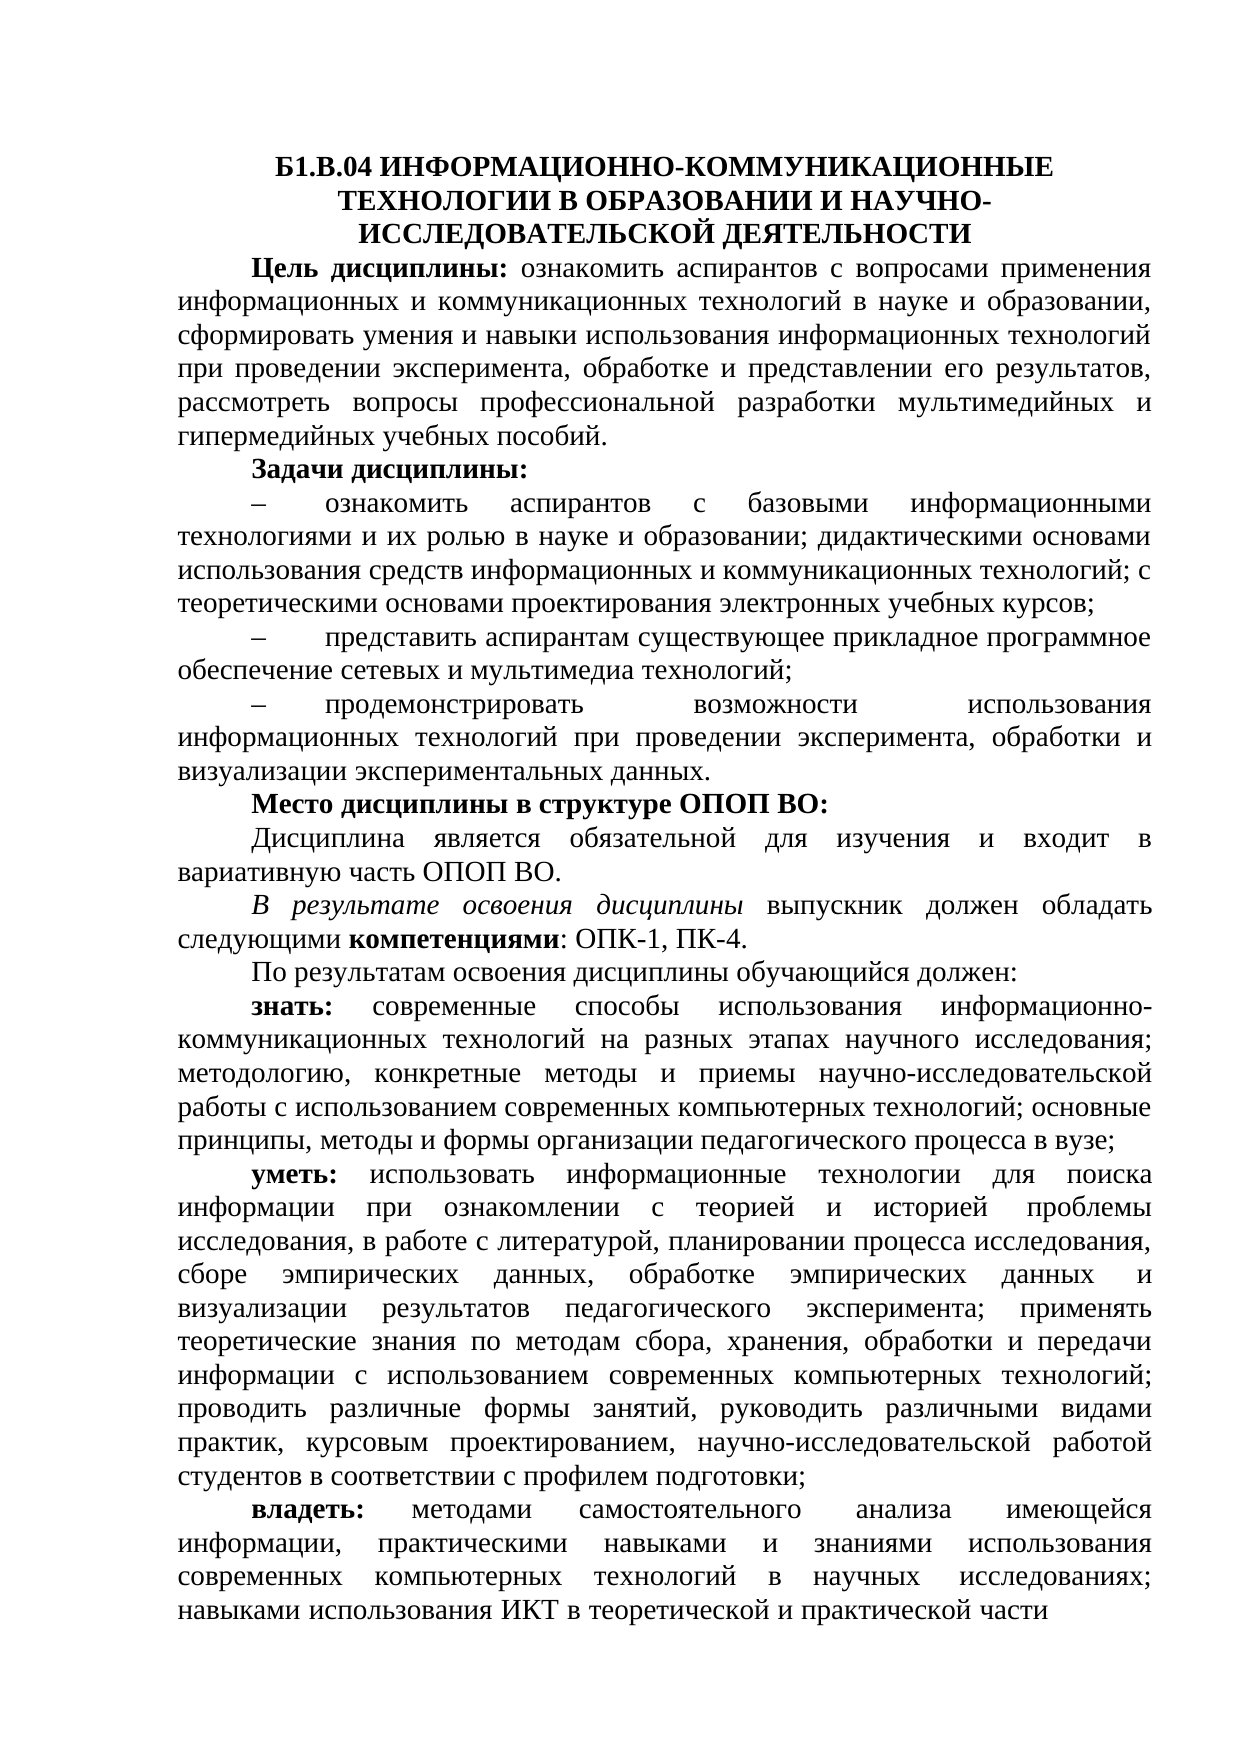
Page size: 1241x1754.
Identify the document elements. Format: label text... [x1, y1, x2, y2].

text знать: современные способы использования информационно- коммуникационных технологий на разных этапах научного исследования; методологию, конкретные методы и приемы научно-исследовательской работы с использованием современных компьютерных технологий; основные принципы, методы и формы организации педагогического процесса в вузе; [177, 988, 1152, 1156]
text уметь: использовать информационные технологии для поиска информации при ознакомлении с теорией и историей проблемы исследования, в работе с литературой, планировании процесса исследования, сборе эмпирических данных, обработке эмпирических данных и визуализации результатов педагогического эксперимента; применять теоретические знания по методам сбора, хранения, обработки и передачи информации с использованием современных компьютерных технологий; проводить различные формы занятий, руководить различными видами практик, курсовым проектированием, научно-исследовательской работой студентов в соответствии с профилем подготовки; [177, 1156, 1152, 1491]
text Цель дисциплины: ознакомить аспирантов с вопросами применения информационных и коммуникационных технологий в науке и образовании, сформировать умения и навыки использования информационных технологий при проведении эксперимента, обработке и представлении его результатов, рассмотреть вопросы профессиональной разработки мультимедийных и гипермедийных учебных пособий. [177, 250, 1152, 451]
text Дисциплина является обязательной для изучения и входит в вариативную часть ОПОП ВО. [177, 820, 1152, 887]
subtitle Б1.В.04 ИНФОРМАЦИОННО-КОММУНИКАЦИОННЫЕ ТЕХНОЛОГИИ В ОБРАЗОВАНИИ И НАУЧНО- [275, 149, 1054, 217]
list ознакомить аспирантов с базовыми информационными технологиями и их ролью в науке и образовании; дидактическими основами использования средств информационных и коммуникационных технологий; c теоретическими основами проектирования электронных учебных курсов; [177, 485, 1152, 619]
text владеть: методами самостоятельного анализа имеющейся информации, практическими навыками и знаниями использования современных компьютерных технологий в научных исследованиях; навыками использования ИКТ в теоретической и практической части [177, 1491, 1152, 1625]
subtitle Место дисциплины в структуре ОПОП ВО: [251, 787, 1163, 820]
list продемонстрировать возможности использования информационных технологий при проведении эксперимента, обработки и визуализации экспериментальных данных. [177, 686, 1152, 787]
text В результате освоения дисциплины выпускник должен обладать следующими компетенциями: ОПК-1, ПК-4. [177, 887, 1152, 954]
text ИССЛЕДОВАТЕЛЬСКОЙ ДЕЯТЕЛЬНОСТИ [275, 217, 1054, 250]
list представить аспирантам существующее прикладное программное обеспечение сетевых и мультимедиа технологий; [177, 619, 1152, 686]
subtitle Задачи дисциплины: [251, 451, 1163, 485]
text По результатам освоения дисциплины обучающийся должен: [251, 954, 1163, 988]
